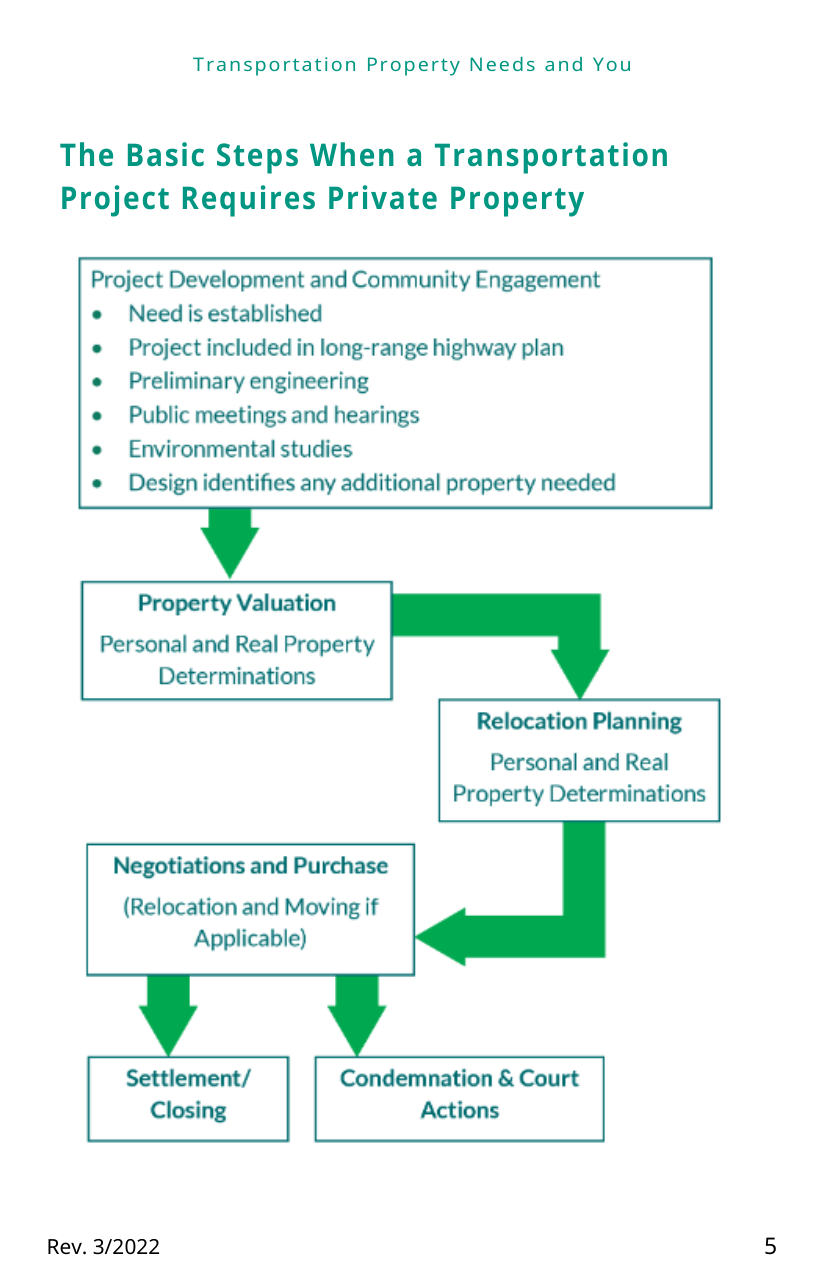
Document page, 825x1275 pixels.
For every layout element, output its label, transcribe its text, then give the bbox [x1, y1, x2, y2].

subtitle The Basic Steps When a Transportation Project Requires Private Property [59, 133, 777, 218]
picture [71, 249, 752, 1171]
